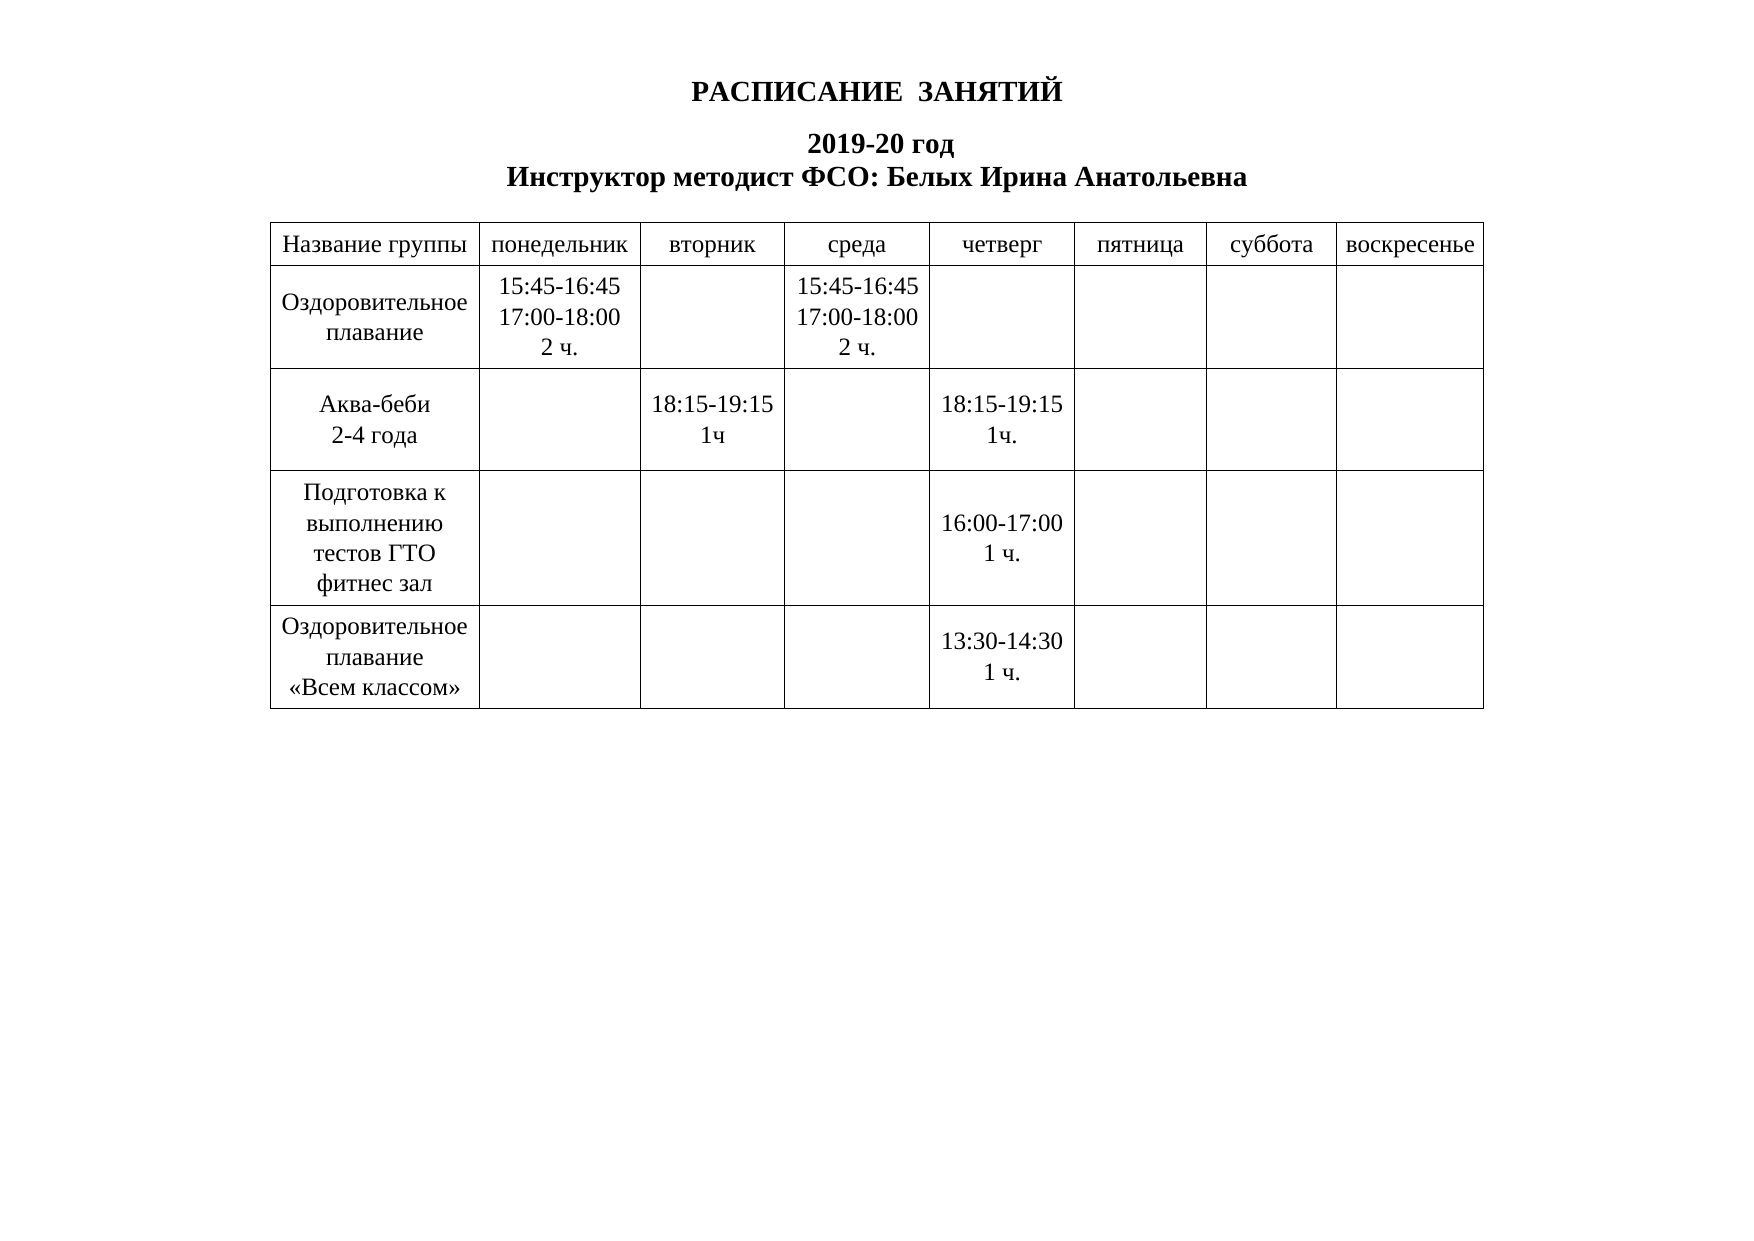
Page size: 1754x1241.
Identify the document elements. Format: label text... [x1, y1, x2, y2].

table_cell [480, 369, 640, 470]
text РАСПИСАНИЕ ЗАНЯТИЙ [118, 74, 1636, 107]
table_cell [785, 369, 929, 470]
table_cell [641, 606, 784, 708]
table_cell [1337, 266, 1483, 368]
table_header воскресенье [1337, 223, 1483, 265]
text 2019-20 год [118, 126, 1636, 159]
table_header пятница [1075, 223, 1206, 265]
table_header суббота [1207, 223, 1336, 265]
table_cell [1207, 471, 1336, 604]
table_cell Подготовка к выполнению тестов ГТО фитнес зал [271, 471, 479, 604]
table_cell Оздоровительное плавание [271, 266, 479, 368]
table_cell [480, 606, 640, 708]
table_cell [1337, 606, 1483, 708]
table_cell 18:15-19:15 1ч. [930, 369, 1074, 470]
table_cell [641, 266, 784, 368]
table_cell [930, 266, 1074, 368]
table_cell Аква-беби 2-4 года [271, 369, 479, 470]
table_cell [641, 471, 784, 604]
table_cell 15:45-16:45 17:00-18:00 2 ч. [785, 266, 929, 368]
table_cell [785, 471, 929, 604]
table_cell 16:00-17:00 1 ч. [930, 471, 1074, 604]
table_header понедельник [480, 223, 640, 265]
table_cell [1337, 369, 1483, 470]
table_cell [480, 471, 640, 604]
table_header Название группы [271, 223, 479, 265]
table_cell 15:45-16:45 17:00-18:00 2 ч. [480, 266, 640, 368]
table_cell [1207, 266, 1336, 368]
table_header среда [785, 223, 929, 265]
table_cell [1075, 606, 1206, 708]
table_header четверг [930, 223, 1074, 265]
table_cell [1207, 606, 1336, 708]
table_cell [1075, 266, 1206, 368]
table_cell [1075, 369, 1206, 470]
table_cell [1337, 471, 1483, 604]
table_cell 13:30-14:30 1 ч. [930, 606, 1074, 708]
table_cell [785, 606, 929, 708]
table_cell Оздоровительное плавание «Всем классом» [271, 606, 479, 708]
table_cell [1207, 369, 1336, 470]
table_header вторник [641, 223, 784, 265]
text Инструктор методист ФСО: Белых Ирина Анатольевна [118, 159, 1636, 193]
table_cell [1075, 471, 1206, 604]
table_cell 18:15-19:15 1ч [641, 369, 784, 470]
